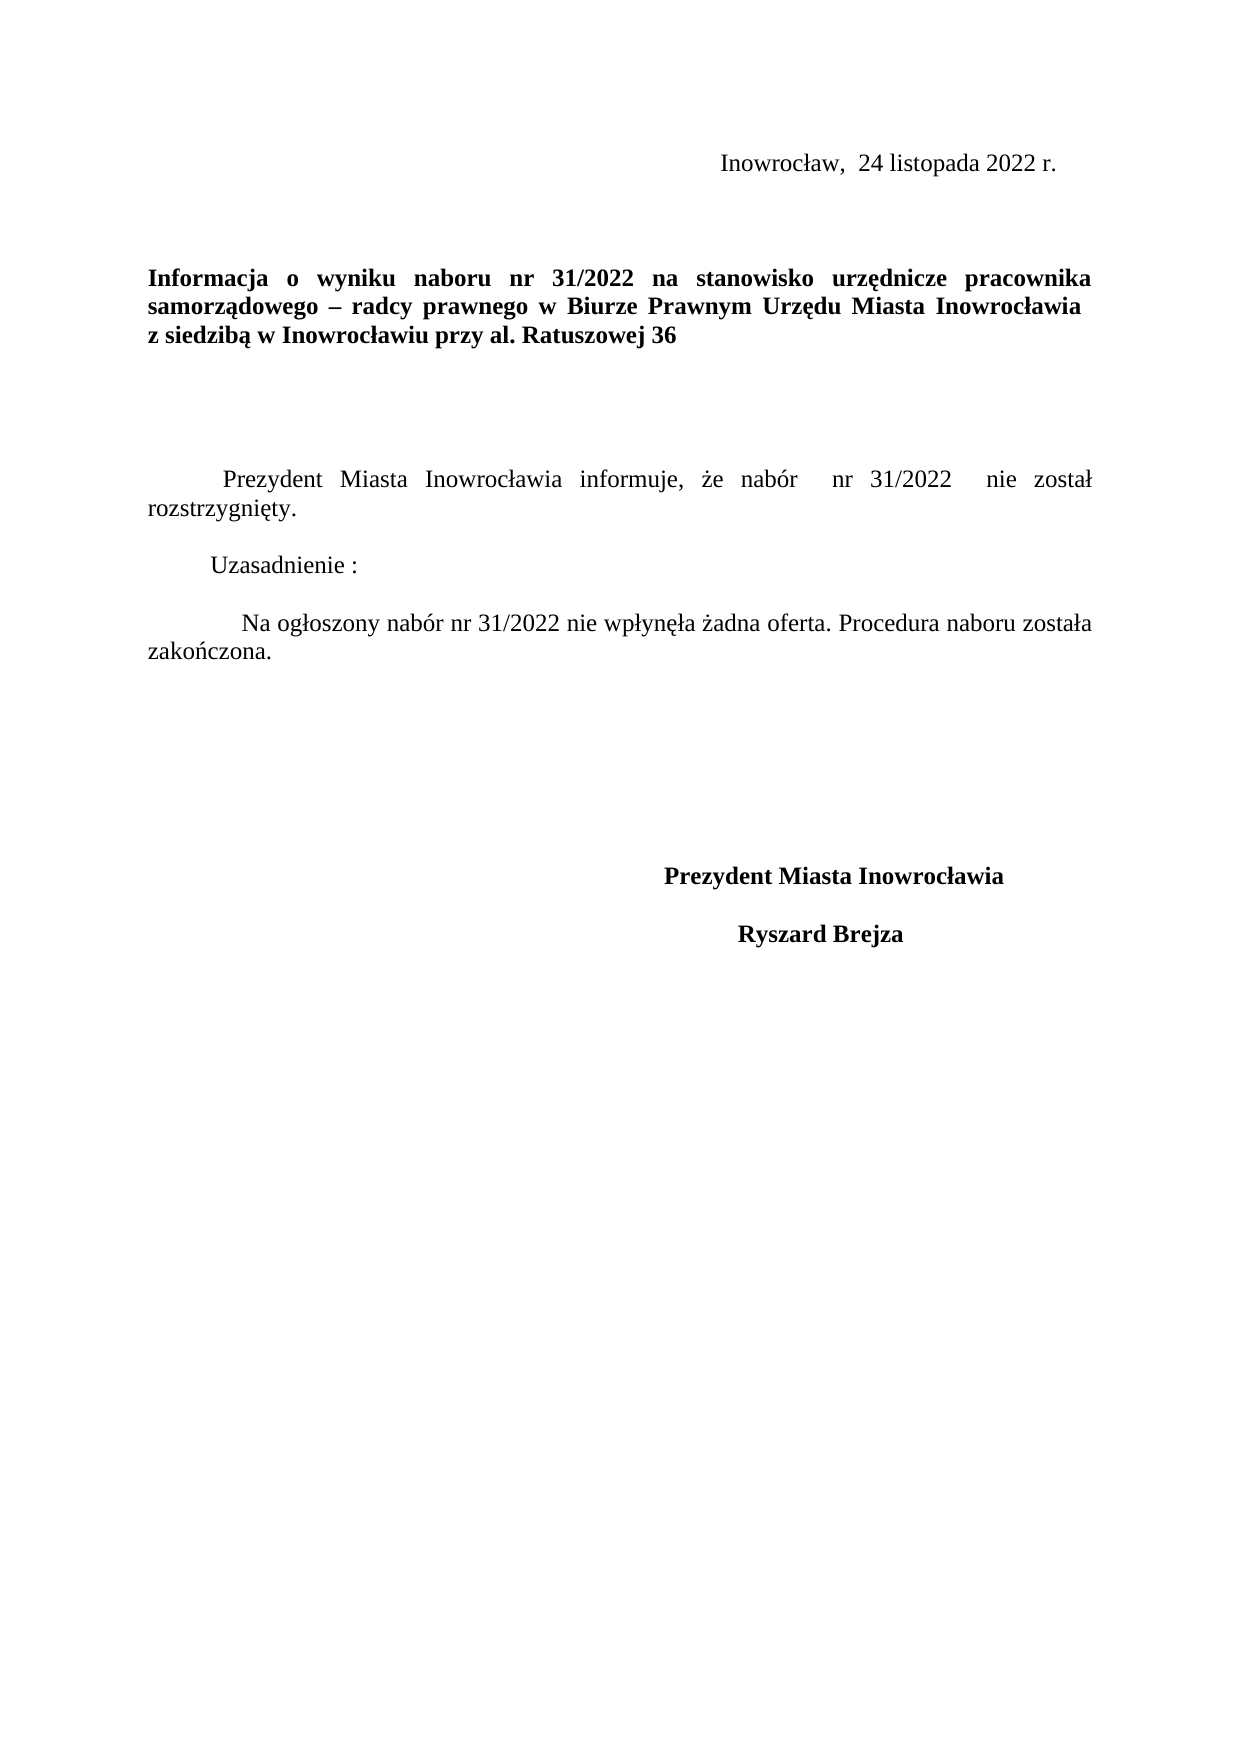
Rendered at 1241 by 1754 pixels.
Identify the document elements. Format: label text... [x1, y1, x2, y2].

text Ryszard Brejza [148, 919, 1093, 976]
text Prezydent Miasta Inowrocławia informuje, że nabór nr 31/2022 nie został rozstrzygnięty. [148, 464, 1093, 521]
text Informacja o wyniku naboru nr 31/2022 na stanowisko urzędnicze pracownika samorządowego – radcy prawnego w Biurze Prawnym Urzędu Miasta Inowrocławia z siedzibą w Inowrocławiu przy al. Ratuszowej 36 [148, 263, 1093, 349]
text Na ogłoszony nabór nr 31/2022 nie wpłynęła żadna oferta. Procedura naboru została zakończona. [148, 608, 1093, 665]
text Inowrocław, 24 listopada 2022 r. [664, 148, 1093, 176]
text Prezydent Miasta Inowrocławia [664, 861, 1093, 890]
text Uzasadnienie : [148, 550, 1093, 579]
